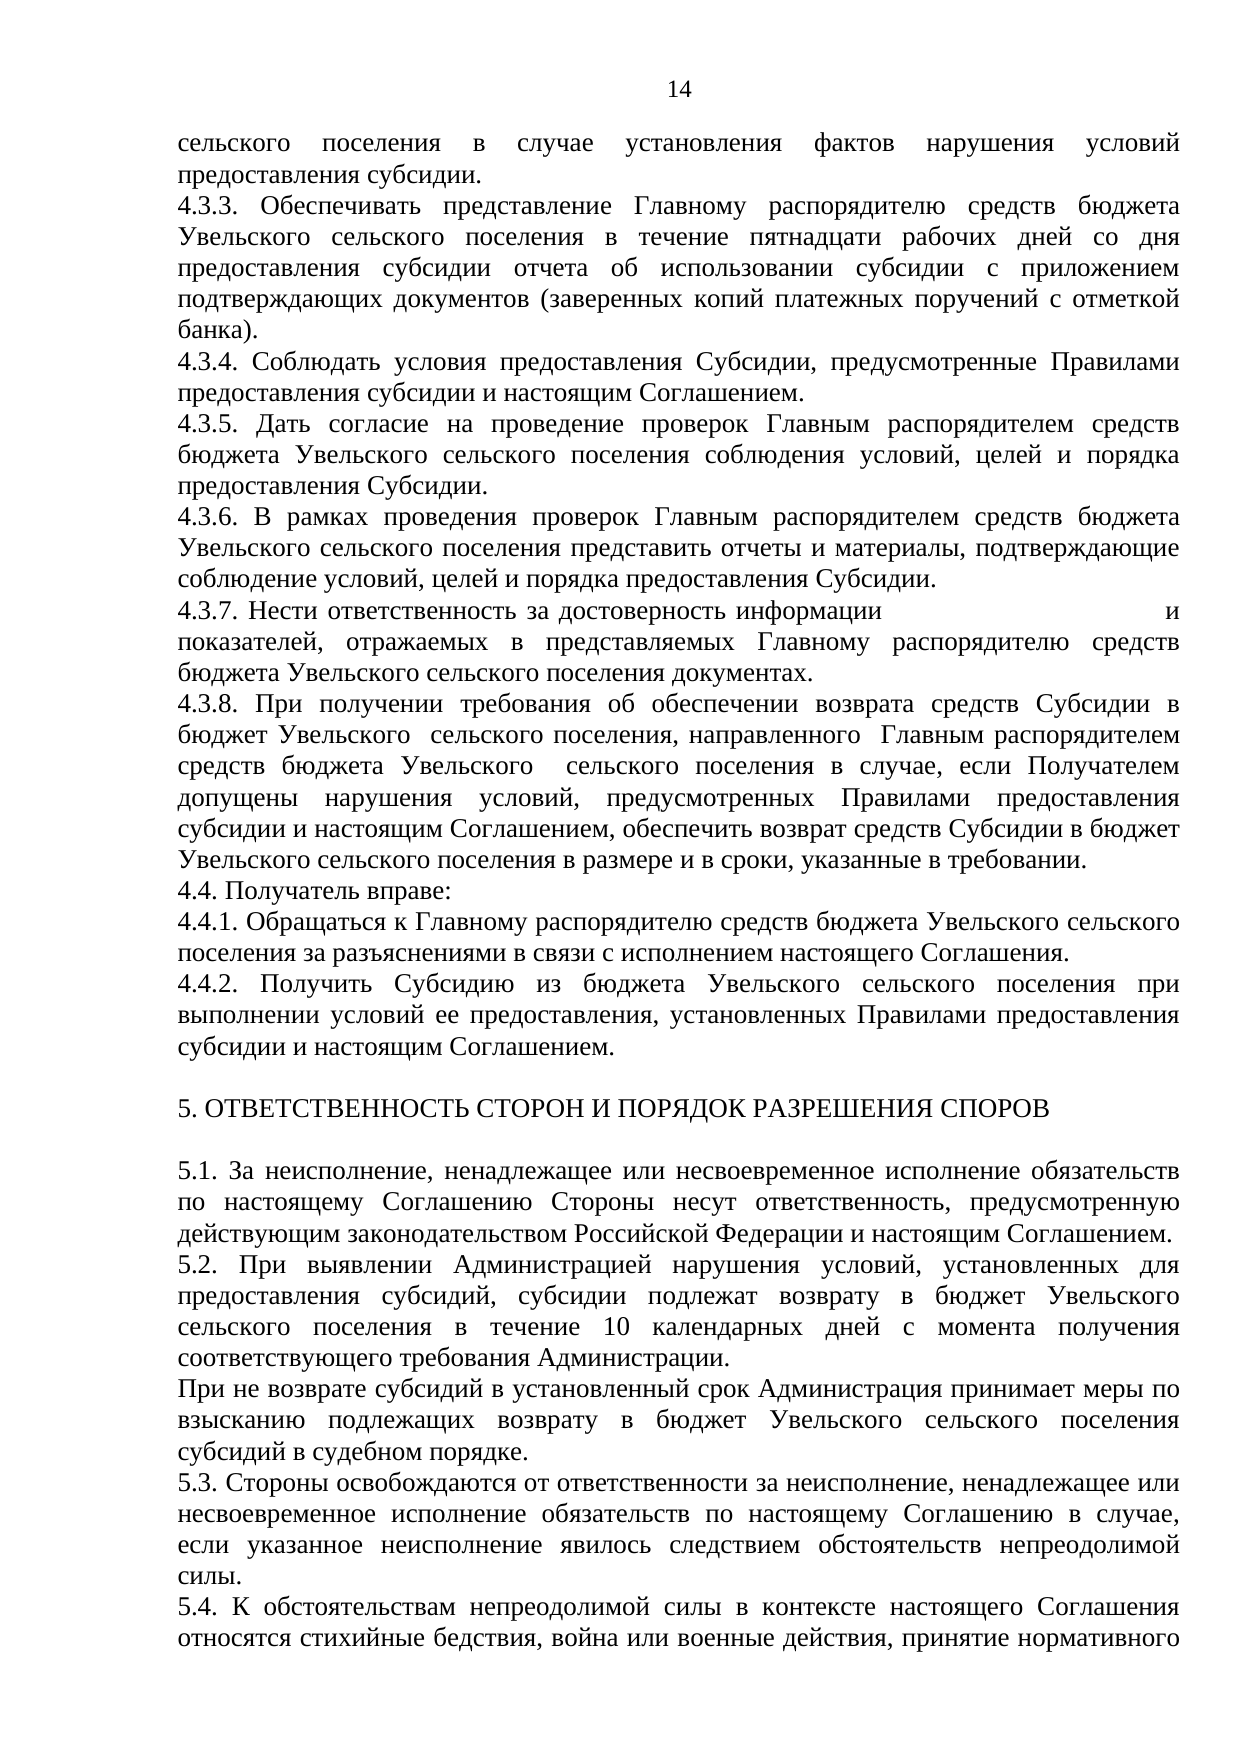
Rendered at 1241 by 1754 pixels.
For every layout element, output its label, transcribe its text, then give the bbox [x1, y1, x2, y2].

text 4.3.5. Дать согласие на проведение проверок Главным распорядителем средств бюджета Увельского сельского поселения соблюдения условий, целей и порядка предоставления Субсидии. [177, 407, 1181, 500]
text 5.1. За неисполнение, ненадлежащее или несвоевременное исполнение обязательств по настоящему Соглашению Стороны несут ответственность, предусмотренную действующим законодательством Российской Федерации и настоящим Соглашением. [177, 1154, 1181, 1248]
text 4.3.7. Нести ответственность за достоверность информации и показателей, отражаемых в представляемых Главному распорядителю средств бюджета Увельского сельского поселения документах. [177, 594, 1181, 687]
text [177, 1590, 1181, 1653]
text 4.3.3. Обеспечивать представление Главному распорядителю средств бюджета Увельского сельского поселения в течение пятнадцати рабочих дней со дня предоставления субсидии отчета об использовании субсидии с приложением подтверждающих документов (заверенных копий платежных поручений с отметкой банка). [177, 189, 1181, 344]
text 5.2. При выявлении Администрацией нарушения условий, установленных для предоставления субсидий, субсидии подлежат возврату в бюджет Увельского сельского поселения в течение 10 календарных дней с момента получения соответствующего требования Администрации. [177, 1248, 1181, 1372]
text 4.4.2. Получить Субсидию из бюджета Увельского сельского поселения при выполнении условий ее предоставления, установленных Правилами предоставления субсидии и настоящим Соглашением. [177, 967, 1181, 1061]
text 5. ОТВЕТСТВЕННОСТЬ СТОРОН И ПОРЯДОК РАЗРЕШЕНИЯ СПОРОВ [177, 1092, 1181, 1123]
text 4.3.6. В рамках проведения проверок Главным распорядителем средств бюджета Увельского сельского поселения представить отчеты и материалы, подтверждающие соблюдение условий, целей и порядка предоставления Субсидии. [177, 500, 1181, 594]
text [177, 127, 1181, 189]
text 5.3. Стороны освобождаются от ответственности за неисполнение, ненадлежащее или несвоевременное исполнение обязательств по настоящему Соглашению в случае, если указанное неисполнение явилось следствием обстоятельств непреодолимой силы. [177, 1466, 1181, 1590]
text 4.3.4. Соблюдать условия предоставления Субсидии, предусмотренные Правилами предоставления субсидии и настоящим Соглашением. [177, 344, 1181, 407]
text При не возврате субсидий в установленный срок Администрация принимает меры по взысканию подлежащих возврату в бюджет Увельского сельского поселения субсидий в судебном порядке. [177, 1372, 1181, 1466]
text 4.4. Получатель вправе: [177, 874, 1181, 905]
text 4.3.8. При получении требования об обеспечении возврата средств Субсидии в бюджет Увельского сельского поселения, направленного Главным распорядителем средств бюджета Увельского сельского поселения в случае, если Получателем допущены нарушения условий, предусмотренных Правилами предоставления субсидии и настоящим Соглашением, обеспечить возврат средств Субсидии в бюджет Увельского сельского поселения в размере и в сроки, указанные в требовании. [177, 687, 1181, 874]
text 4.4.1. Обращаться к Главному распорядителю средств бюджета Увельского сельского поселения за разъяснениями в связи с исполнением настоящего Соглашения. [177, 905, 1181, 967]
